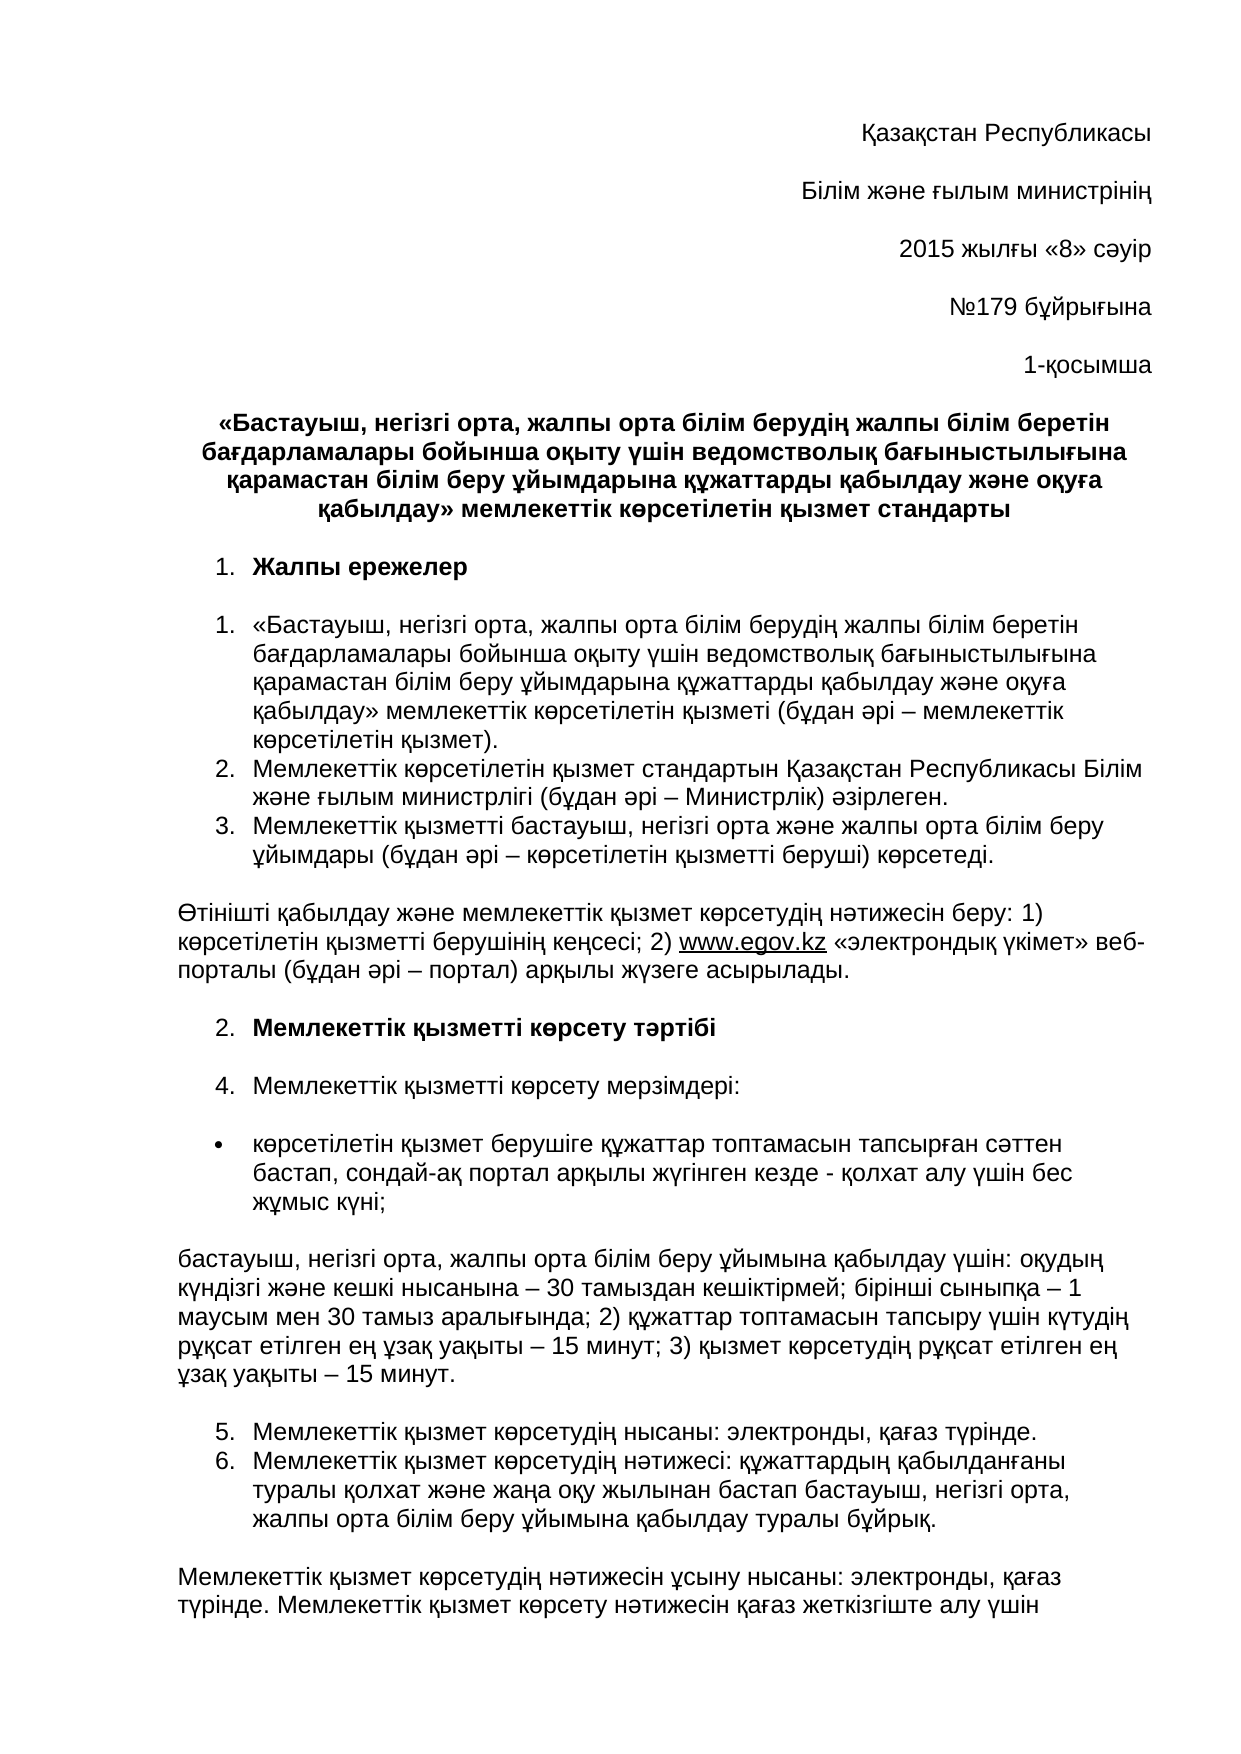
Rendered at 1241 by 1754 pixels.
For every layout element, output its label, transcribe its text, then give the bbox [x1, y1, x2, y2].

list Мемлекеттік қызметті бастауыш, негізгі орта және жалпы орта білім беру ұйымдары (бұдан әрі – көрсетілетін қызметті беруші) көрсетеді. [215, 811, 1152, 868]
list Жалпы ережелер [215, 552, 1152, 581]
text Өтінішті қабылдау және мемлекеттік қызмет көрсетудің нәтижесін беру: 1) көрсетілетін қызметті берушінің кеңсесі; 2) www.egov.kz «электрондық үкімет» веб-порталы (бұдан әрі – портал) арқылы жүзеге асырылады. [177, 898, 1152, 984]
text Білім және ғылым министрінің [177, 176, 1152, 205]
list Мемлекеттік қызметті көрсету тәртібі [215, 1013, 1152, 1042]
text 1-қосымша [177, 350, 1152, 378]
list «Бастауыш, негізгі орта, жалпы орта білім берудің жалпы білім беретін бағдарламалары бойынша оқыту үшін ведомстволық бағыныстылығына қарамастан білім беру ұйымдарына құжаттарды қабылдау және оқуға қабылдау» мемлекеттік көрсетілетін қызметі (бұдан әрі – мемлекеттік көрсетілетін қызмет). [215, 610, 1152, 753]
list Мемлекеттік қызмет көрсетудің нәтижесі: құжаттардың қабылданғаны туралы қолхат және жаңа оқу жылынан бастап бастауыш, негізгі орта, жалпы орта білім беру ұйымына қабылдау туралы бұйрық. [215, 1446, 1152, 1532]
text «Бастауыш, негізгі орта, жалпы орта білім берудің жалпы білім беретін бағдарламалары бойынша оқыту үшін ведомстволық бағыныстылығына қарамастан білім беру ұйымдарына құжаттарды қабылдау және оқуға қабылдау» мемлекеттік көрсетілетін қызмет стандарты [177, 408, 1152, 523]
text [177, 1561, 1152, 1619]
list Мемлекеттік қызмет көрсетудің нысаны: электронды, қағаз түрінде. [215, 1417, 1152, 1446]
text №179 бұйрығына [177, 292, 1152, 321]
text 2015 жылғы «8» сәуір [177, 234, 1152, 263]
list көрсетілетін қызмет берушіге құжаттар топтамасын тапсырған сәттен бастап, сондай-ақ портал арқылы жүгінген кезде - қолхат алу үшін бес жұмыс күні; [215, 1129, 1152, 1215]
text Қазақстан Республикасы [177, 118, 1152, 147]
list Мемлекеттік қызметті көрсету мерзімдері: [215, 1071, 1152, 1100]
text бастауыш, негізгі орта, жалпы орта білім беру ұйымына қабылдау үшін: оқудың күндізгі және кешкі нысанына – 30 тамыздан кешіктірмей; бірінші сыныпқа – 1 маусым мен 30 тамыз аралығында; 2) құжаттар топтамасын тапсыру үшін күтудің рұқсат етілген ең ұзақ уақыты – 15 минут; 3) қызмет көрсетудің рұқсат етілген ең ұзақ уақыты – 15 минут. [177, 1244, 1152, 1388]
list Мемлекеттік көрсетілетін қызмет стандартын Қазақстан Республикасы Білім және ғылым министрлігі (бұдан әрі – Министрлік) әзірлеген. [215, 753, 1152, 811]
